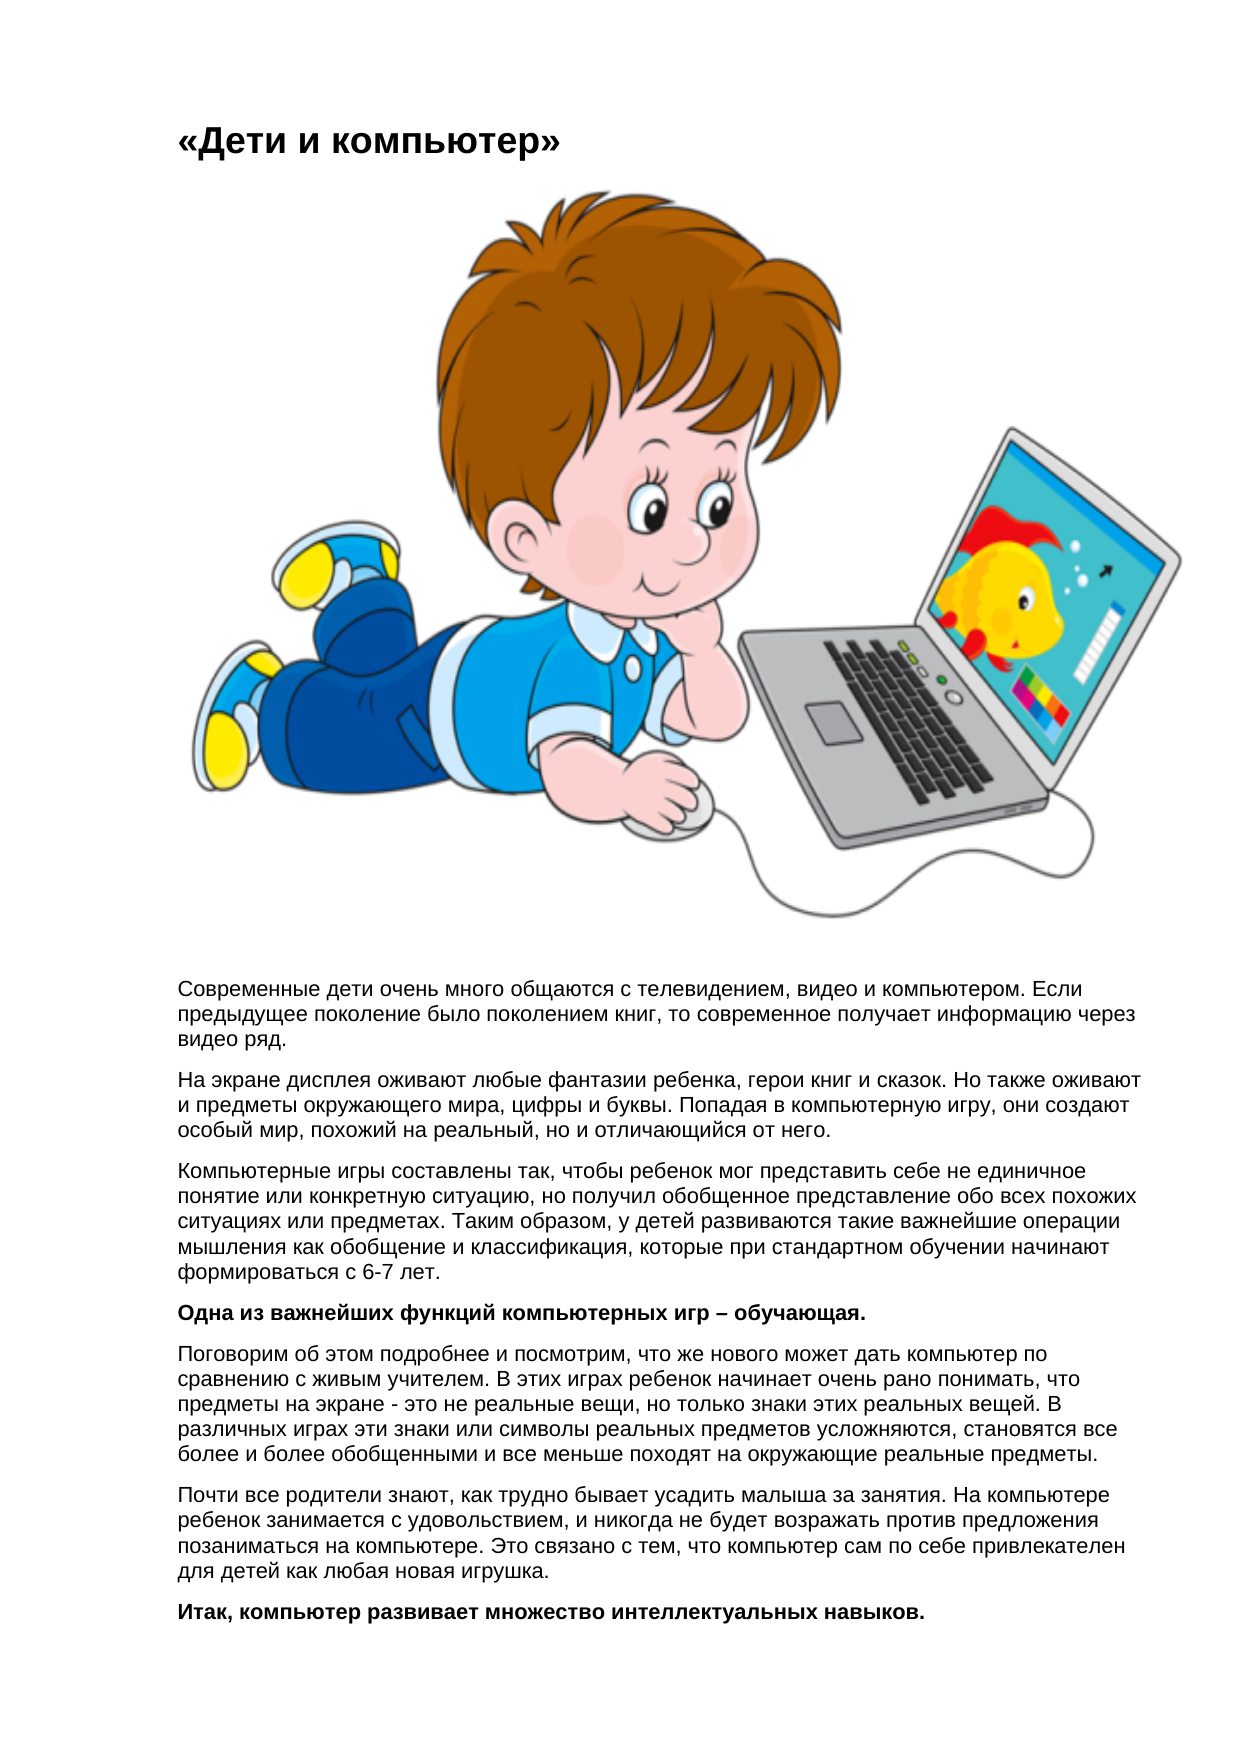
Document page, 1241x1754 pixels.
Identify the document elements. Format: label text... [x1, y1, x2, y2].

text Компьютерные игры составлены так, чтобы ребенок мог представить себе не единичное понятие или конкретную ситуацию, но получил обобщенное представление обо всех похожих ситуациях или предметах. Таким образом, у детей развиваются такие важнейшие операции мышления как обобщение и классификация, которые при стандартном обучении начинают формироваться с 6-7 лет. [177, 1158, 1152, 1284]
text Поговорим об этом подробнее и посмотрим, что же нового может дать компьютер по сравнению с живым учителем. В этих играх ребенок начинает очень рано понимать, что предметы на экране - это не реальные вещи, но только знаки этих реальных вещей. В различных играх эти знаки или символы реальных предметов усложняются, становятся все более и более обобщенными и все меньше походят на окружающие реальные предметы. [177, 1341, 1152, 1467]
text Итак, компьютер развивает множество интеллектуальных навыков. [177, 1599, 1152, 1624]
text Одна из важнейших функций компьютерных игр – обучающая. [177, 1300, 1152, 1325]
text На экране дисплея оживают любые фантазии ребенка, герои книг и сказок. Но также оживают и предметы окружающего мира, цифры и буквы. Попадая в компьютерную игру, они создают особый мир, похожий на реальный, но и отличающийся от него. [177, 1067, 1152, 1142]
text Почти все родители знают, как трудно бывает усадить малыша за занятия. На компьютере ребенок занимается с удовольствием, и никогда не будет возражать против предложения позаниматься на компьютере. Это связано с тем, что компьютер сам по себе привлекателен для детей как любая новая игрушка. [177, 1482, 1152, 1583]
text Современные дети очень много общаются с телевидением, видео и компьютером. Если предыдущее поколение было поколением книг, то современное получает информацию через видео ряд. [177, 950, 1152, 1051]
text «Дети и компьютер» [177, 118, 1152, 161]
picture [177, 176, 1187, 935]
